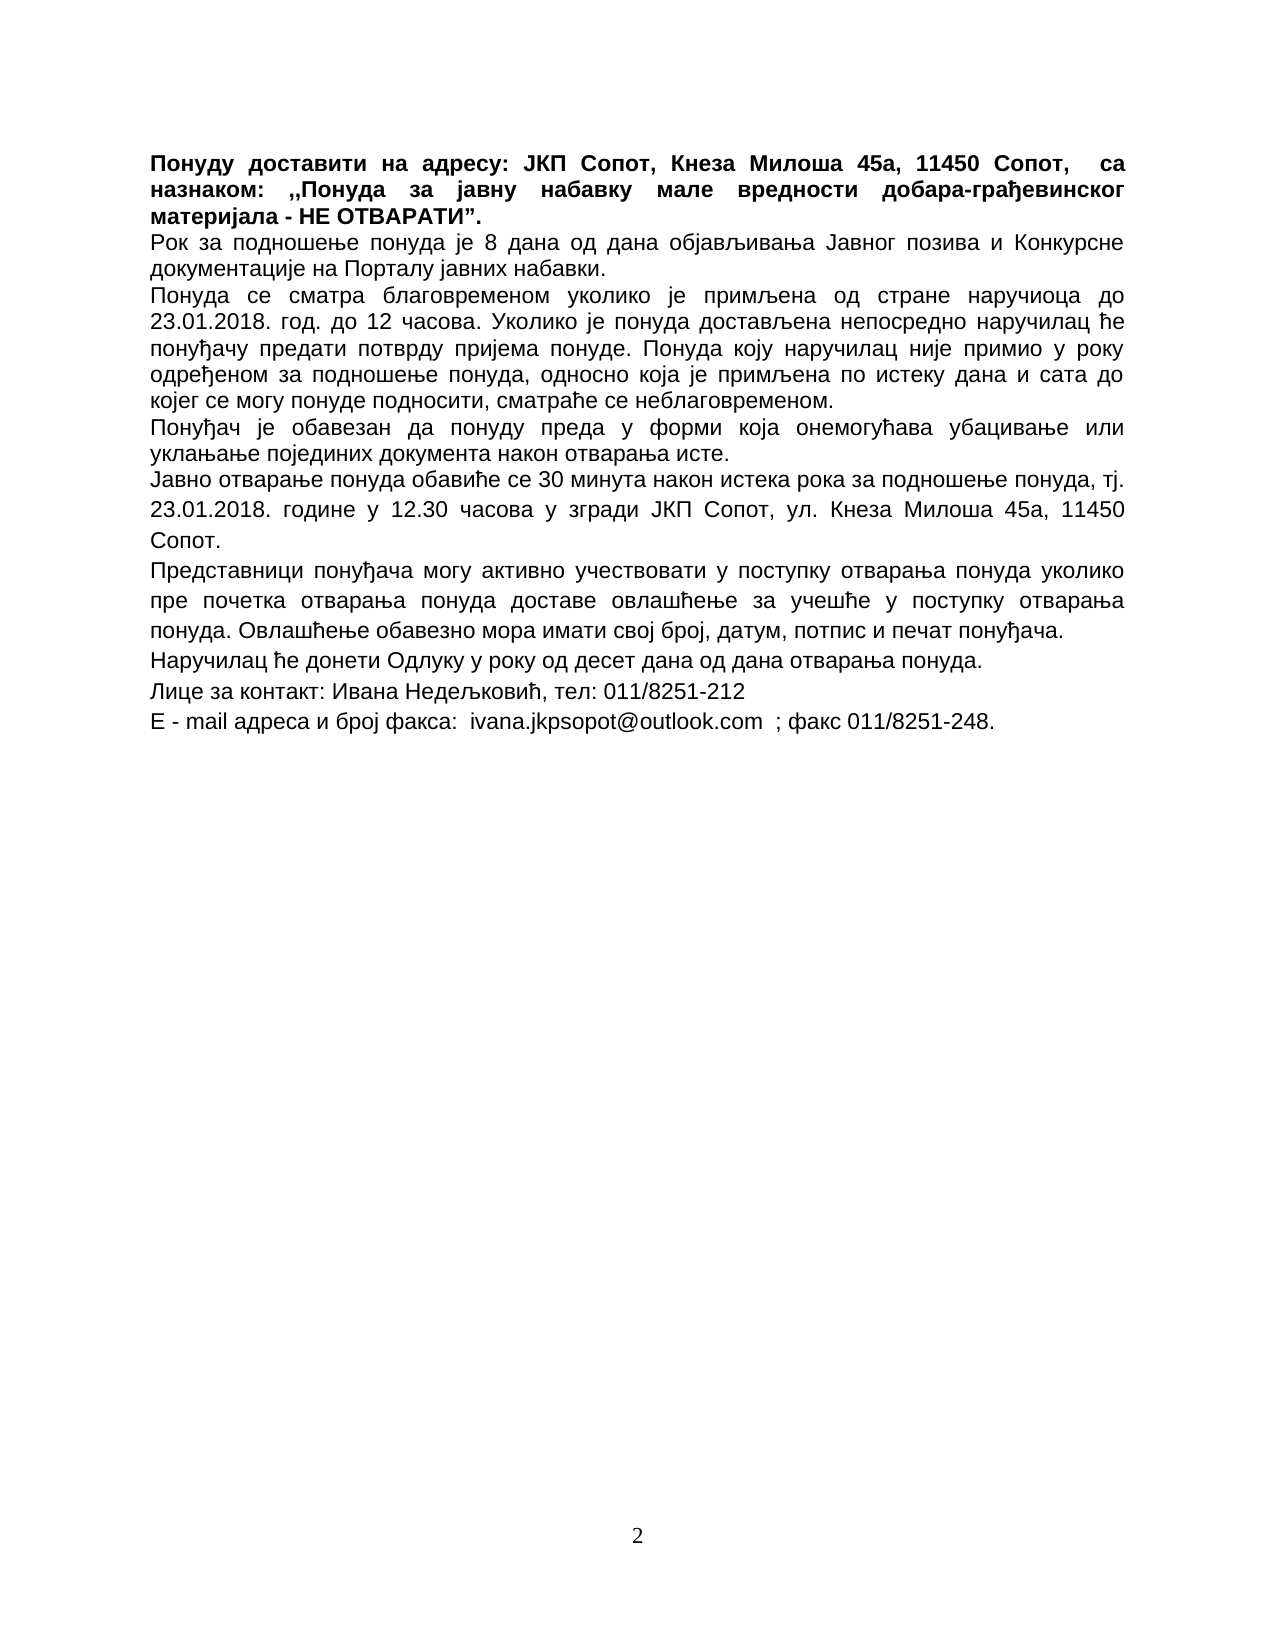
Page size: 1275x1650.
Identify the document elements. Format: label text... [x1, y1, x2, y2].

text Лице за контакт: Ивана Недељковић, тел: 011/8251-212 [150, 678, 1125, 704]
text Понуђач је обавезан да понуду преда у форми која онемогућава убацивање или уклањање појединих документа након отварања исте. [150, 413, 1125, 466]
text Рок за подношење понуда је 8 дана од дана објављивања Јавног позива и Конкурсне документације на Порталу јавних набавки. [150, 229, 1125, 282]
text Представници понуђача могу активно учествовати у поступку отварања понуда уколико пре почетка отварања понуда доставе овлашћење за учешће у поступку отварања понуда. Овлашћење обавезно мора имати свој број, датум, потпис и печат понуђача. [150, 557, 1125, 644]
text Јавно отварање понуда обавиће се 30 минута након истека рока за подношење понуда, тј. 23.01.2018. године у 12.30 часова у згради ЈКП Сопот, ул. Кнеза Милоша 45а, 11450 Сопот. [150, 466, 1125, 553]
text Наручилац ће донети Одлуку у року од десет дана од дана отварања понуда. [150, 647, 1125, 674]
text Е - mail адреса и број факса: ivana.jkpsopot@outlook.com ; факс 011/8251-248. [150, 708, 1125, 734]
text Понуду доставити на адресу: ЈКП Сопот, Кнеза Милоша 45а, 11450 Сопот, са назнаком: ,,Понуда за јавну набавку мале вредности добара-грађевинског материјала - НЕ ОТВАРАТИ”. [150, 150, 1125, 229]
text Понуда се сматра благовременом уколико је примљена од стране наручиоца до 23.01.2018. год. до 12 часова. Уколико је понуда достављена непосредно наручилац ће понуђачу предати потврду пријема понуде. Понуда коју наручилац није примио у року одређеном за подношење понуда, односно која је примљена по истеку дана и сата до којег се могу понуде подносити, сматраће се неблаговременом. [150, 282, 1125, 413]
